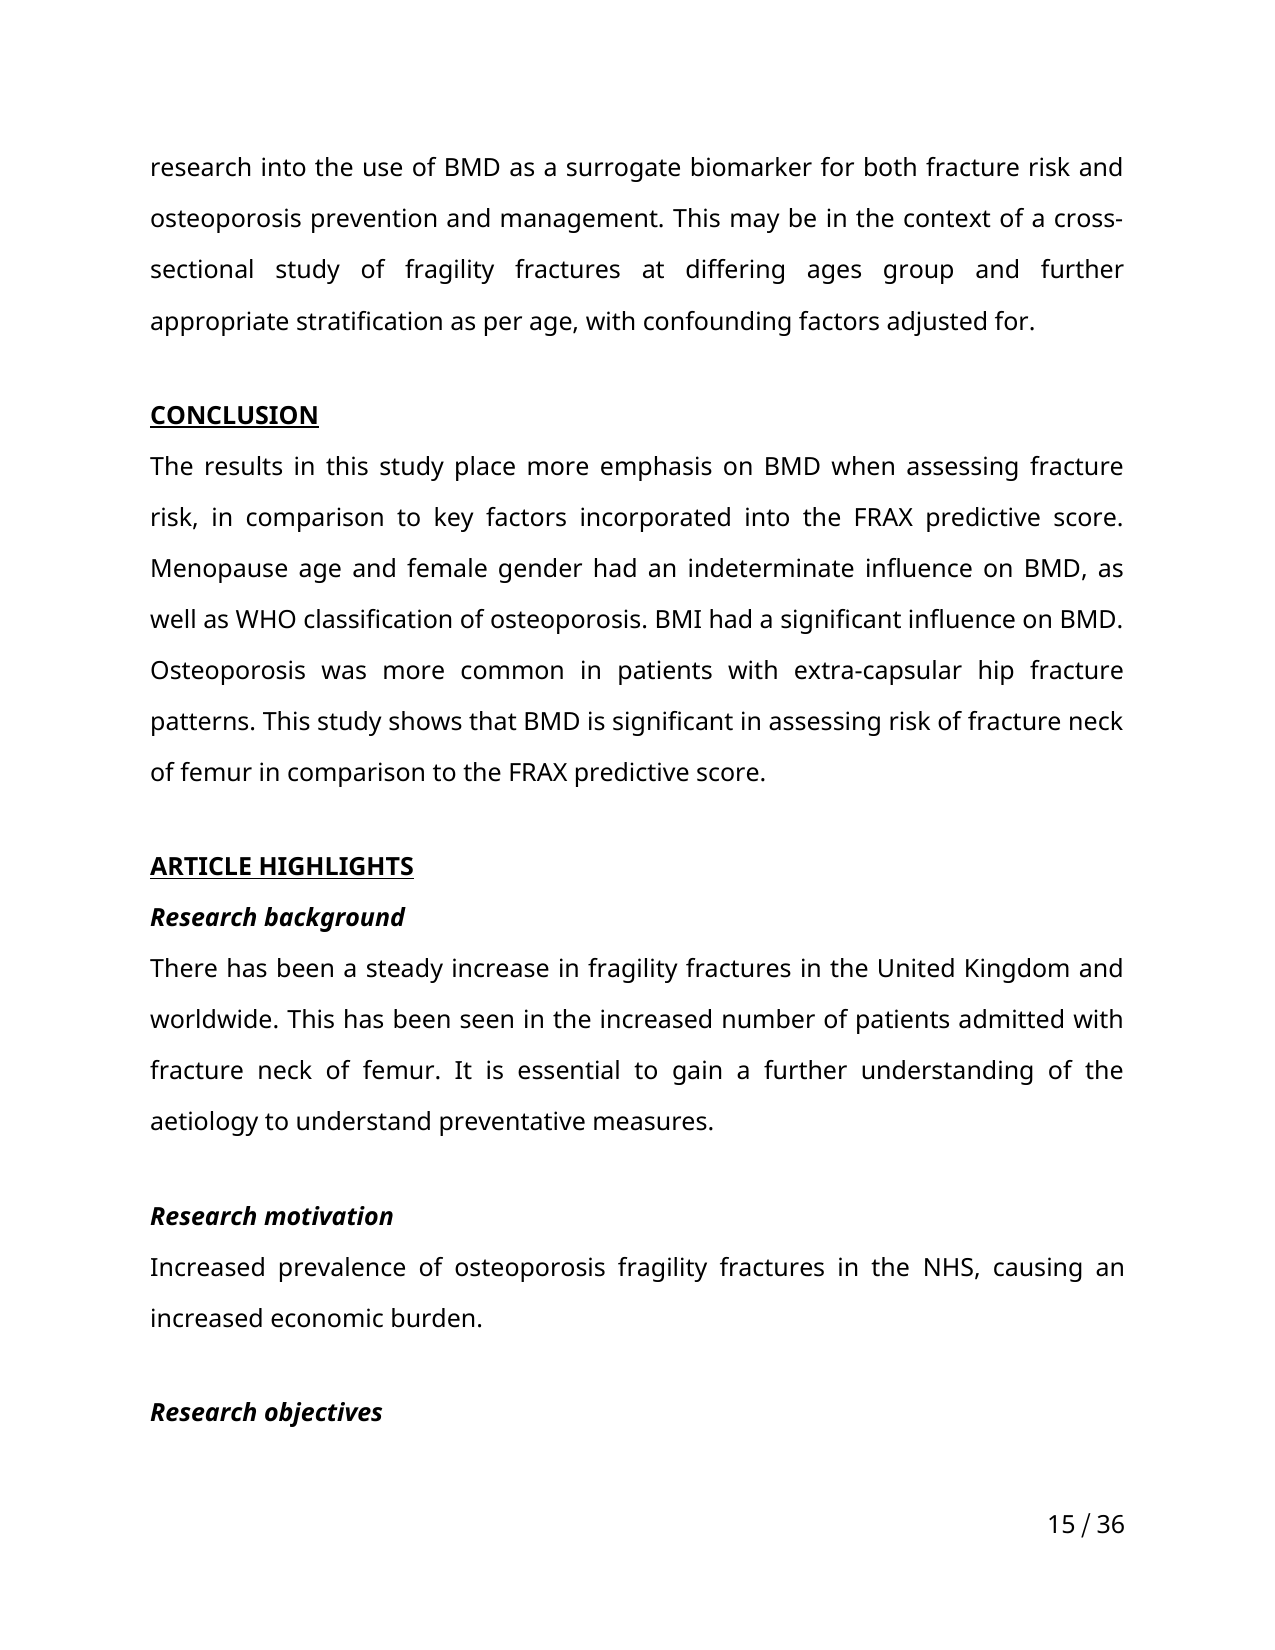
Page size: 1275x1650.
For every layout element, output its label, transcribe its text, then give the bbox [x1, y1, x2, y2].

text Research background [150, 900, 1125, 934]
text Research objectives [150, 1394, 1125, 1428]
text CONCLUSION [150, 397, 1125, 431]
text There has been a steady increase in fragility fractures in the United Kingdom and worldwide. This has been seen in the increased number of patients admitted with fracture neck of femur. It is essential to gain a further understanding of the aetiology to understand preventative measures. [150, 951, 1125, 1138]
text The results in this study place more emphasis on BMD when assessing fracture risk, in comparison to key factors incorporated into the FRAX predictive score. Menopause age and female gender had an indeterminate influence on BMD, as well as WHO classification of osteoporosis. BMI had a significant influence on BMD. Osteoporosis was more common in patients with extra-capsular hip fracture patterns. This study shows that BMD is significant in assessing risk of fracture neck of femur in comparison to the FRAX predictive score. [150, 448, 1125, 789]
text ARTICLE HIGHLIGHTS [150, 849, 1125, 883]
text Research motivation [150, 1198, 1125, 1232]
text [150, 150, 1125, 337]
text Increased prevalence of osteoporosis fragility fractures in the NHS, causing an increased economic burden. [150, 1249, 1125, 1334]
